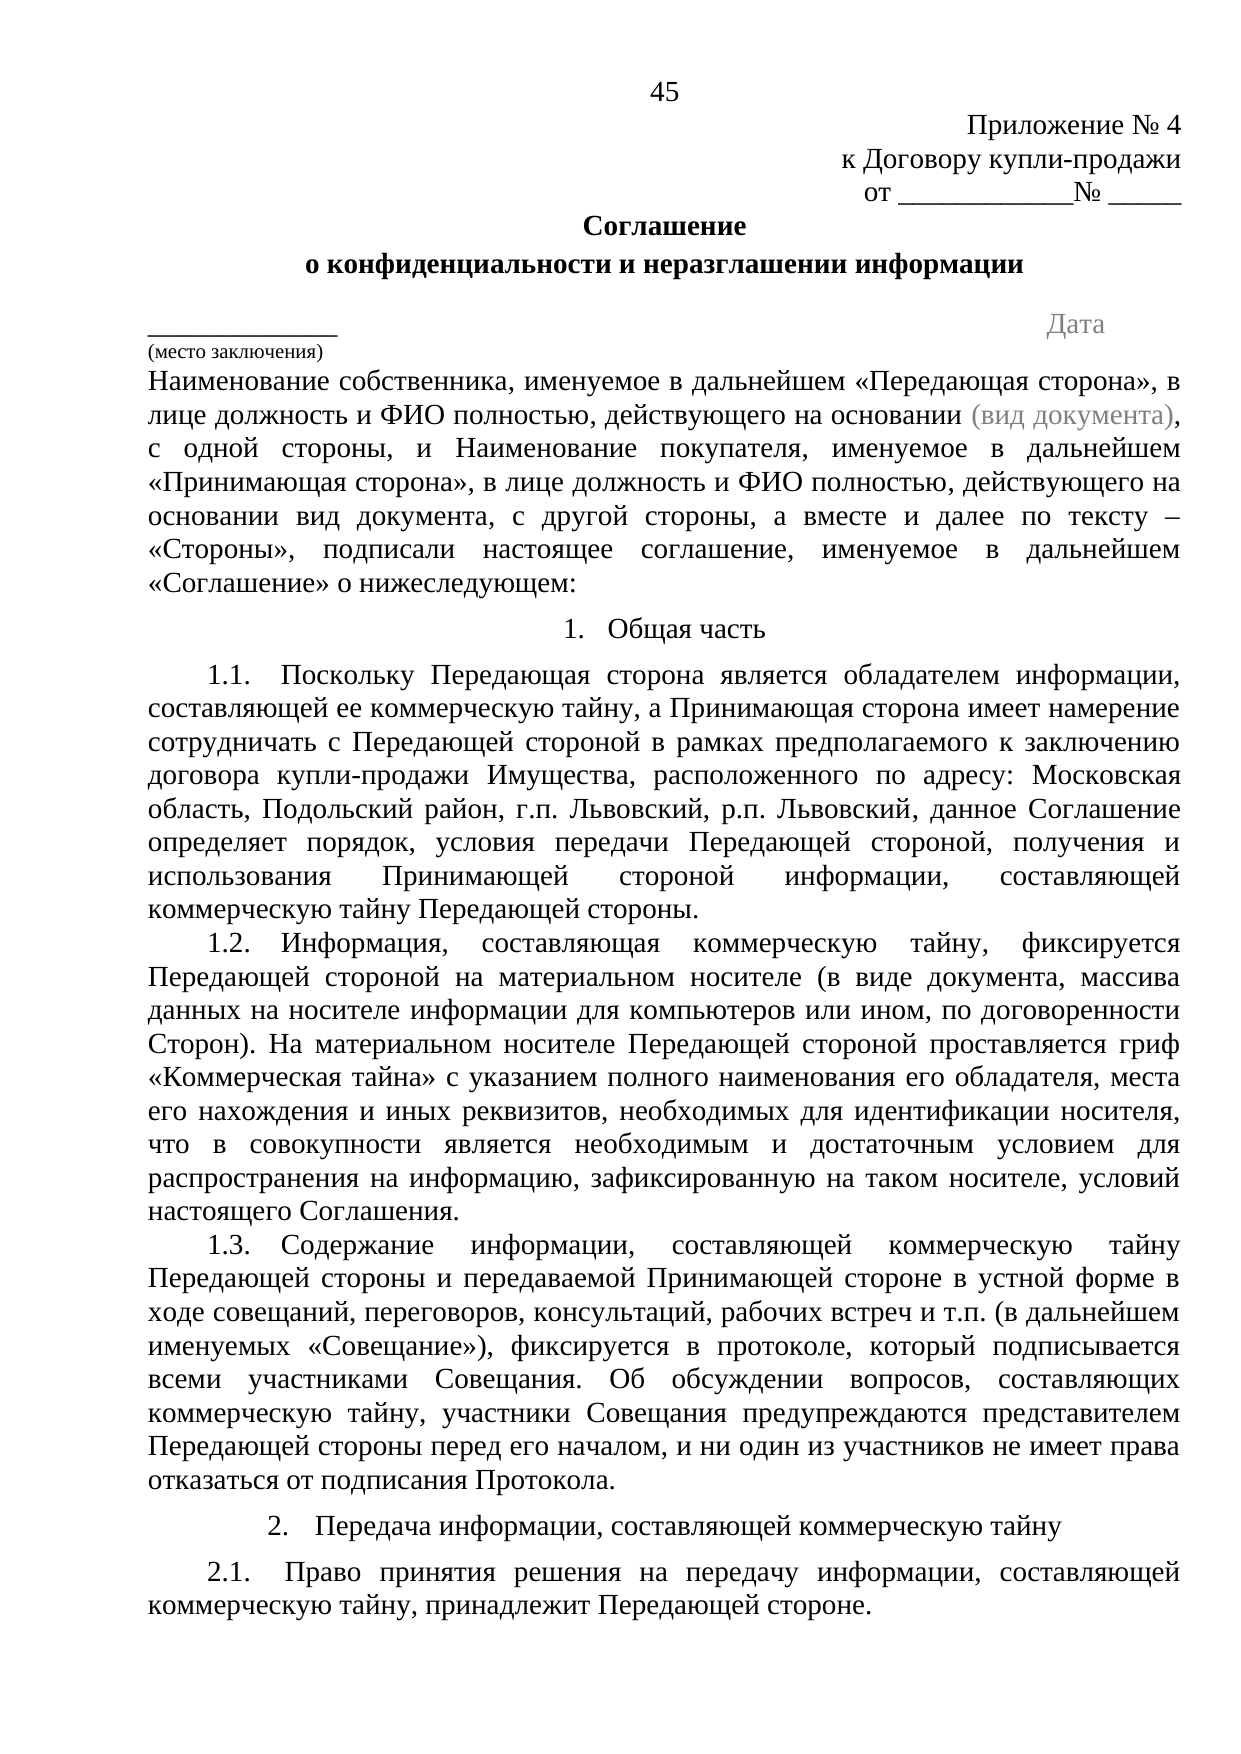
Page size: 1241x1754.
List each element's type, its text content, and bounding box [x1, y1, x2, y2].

list Общая часть [148, 611, 1181, 644]
list Поскольку Передающая сторона является обладателем информации, составляющей ее коммерческую тайну, а Принимающая сторона имеет намерение сотрудничать с Передающей стороной в рамках предполагаемого к заключению договора купли-продажи , расположенного по адресу: , данное Соглашение определяет порядок, условия передачи Передающей стороной, получения и использования Принимающей стороной информации, составляющей коммерческую тайну Передающей стороны. [148, 657, 1181, 925]
text к Договору купли-продажи [148, 141, 1181, 174]
list Информация, составляющая коммерческую тайну, фиксируется Передающей стороной на материальном носителе (в виде документа, массива данных на носителе информации для компьютеров или ином, по договоренности Сторон). На материальном носителе Передающей стороной проставляется гриф «Коммерческая тайна» с указанием полного наименования его обладателя, места его нахождения и иных реквизитов, необходимых для идентификации носителя, что в совокупности является необходимым и достаточным условием для распространения на информацию, зафиксированную на таком носителе, условий настоящего Соглашения. [148, 925, 1181, 1227]
text , именуемое в дальнейшем «Передающая сторона», в лице , действующего на основании (вид документа), с одной стороны, и , именуемое в дальнейшем «Принимающая сторона», в лице , действующего на основании , с другой стороны, а вместе и далее по тексту – «Стороны», подписали настоящее соглашение, именуемое в дальнейшем «Соглашение» о нижеследующем: [148, 363, 1181, 598]
list Передача информации, составляющей коммерческую тайну [148, 1508, 1181, 1541]
text (место заключения) [148, 339, 1181, 363]
text от ____________№ _____ [148, 174, 1181, 208]
text _____________ [148, 306, 1181, 339]
list Соглашение [148, 208, 1181, 242]
list Содержание информации, составляющей коммерческую тайну Передающей стороны и передаваемой Принимающей стороне в устной форме в ходе совещаний, переговоров, консультаций, рабочих встреч и т.п. (в дальнейшем именуемых «Совещание»), фиксируется в протоколе, который подписывается всеми участниками Совещания. Об обсуждении вопросов, составляющих коммерческую тайну, участники Совещания предупреждаются представителем Передающей стороны перед его началом, и ни один из участников не имеет права отказаться от подписания Протокола. [148, 1227, 1181, 1495]
list Право принятия решения на передачу информации, составляющей коммерческую тайну, принадлежит Передающей стороне. [148, 1554, 1181, 1621]
text Приложение № 4 [148, 107, 1181, 141]
list о конфиденциальности и неразглашении информации [148, 247, 1181, 280]
